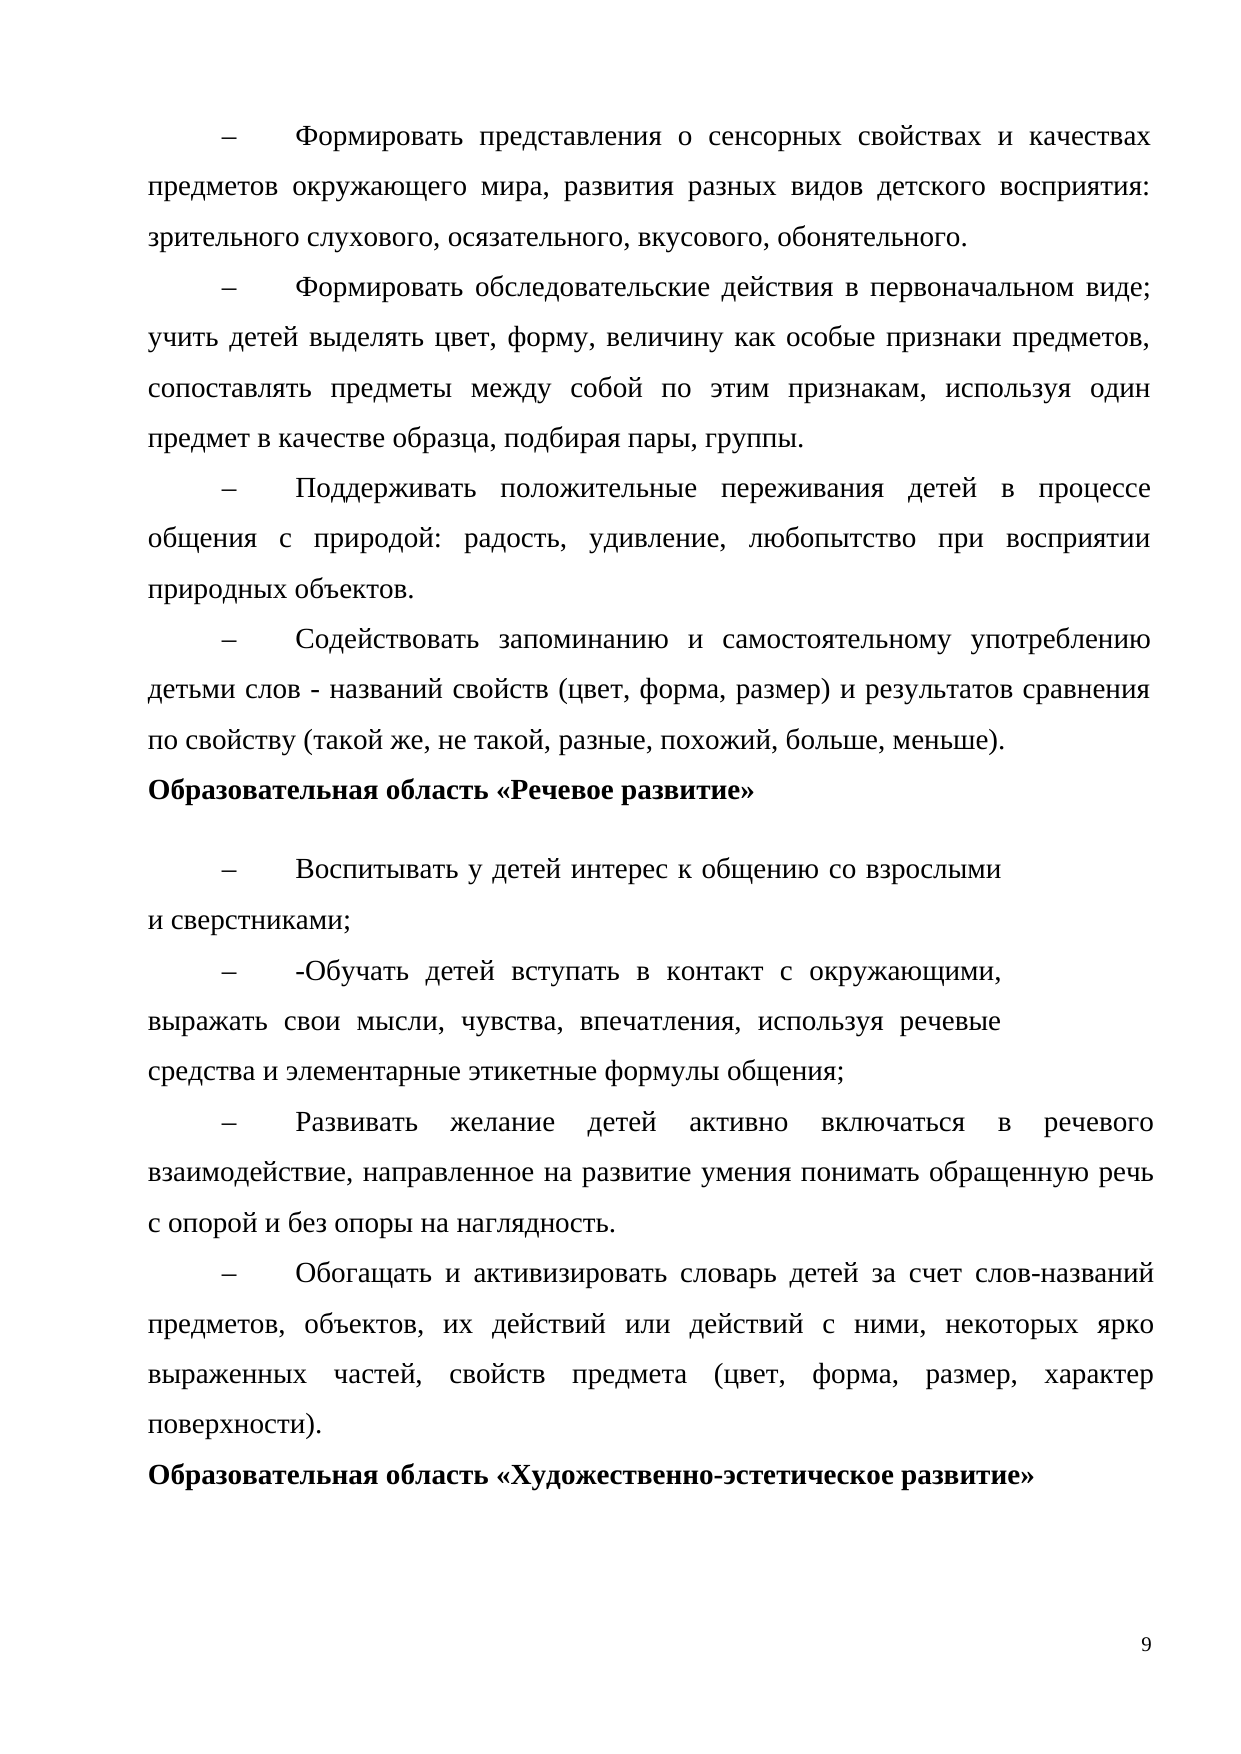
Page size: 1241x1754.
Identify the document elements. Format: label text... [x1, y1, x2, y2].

list Формировать обследовательские действия в первоначальном виде; учить детей выделять цвет, форму, величину как особые признаки предметов, сопоставлять предметы между собой по этим признакам, используя один предмет в качестве образца, подбирая пары, группы. [148, 269, 1152, 453]
list Образовательная область «Художественно-эстетическое развитие» [148, 1457, 1152, 1491]
list Формировать представления о сенсорных свойствах и качествах предметов окружающего мира, развития разных видов детского восприятия: зрительного слухового, осязательного, вкусового, обонятельного. [148, 118, 1152, 252]
list Воспитывать у детей интерес к общению со взрослыми и сверстниками; [148, 852, 1002, 936]
list Образовательная область «Речевое развитие» [148, 772, 1152, 806]
list Развивать желание детей активно включаться в речевого взаимодействие, направленное на развитие умения понимать обращенную речь с опорой и без опоры на наглядность. [148, 1104, 1155, 1238]
list Обогащать и активизировать словарь детей за счет слов-названий предметов, объектов, их действий или действий с ними, некоторых ярко выраженных частей, свойств предмета (цвет, форма, размер, характер поверхности). [148, 1255, 1155, 1440]
list Поддерживать положительные переживания детей в процессе общения с природой: радость, удивление, любопытство при восприятии природных объектов. [148, 470, 1152, 604]
list Содействовать запоминанию и самостоятельному употреблению детьми слов - названий свойств (цвет, форма, размер) и результатов сравнения по свойству (такой же, не такой, разные, похожий, больше, меньше). [148, 621, 1152, 755]
list -Обучать детей вступать в контакт с окружающими, выражать свои мысли, чувства, впечатления, используя речевые средства и элементарные этикетные формулы общения; [148, 953, 1002, 1087]
